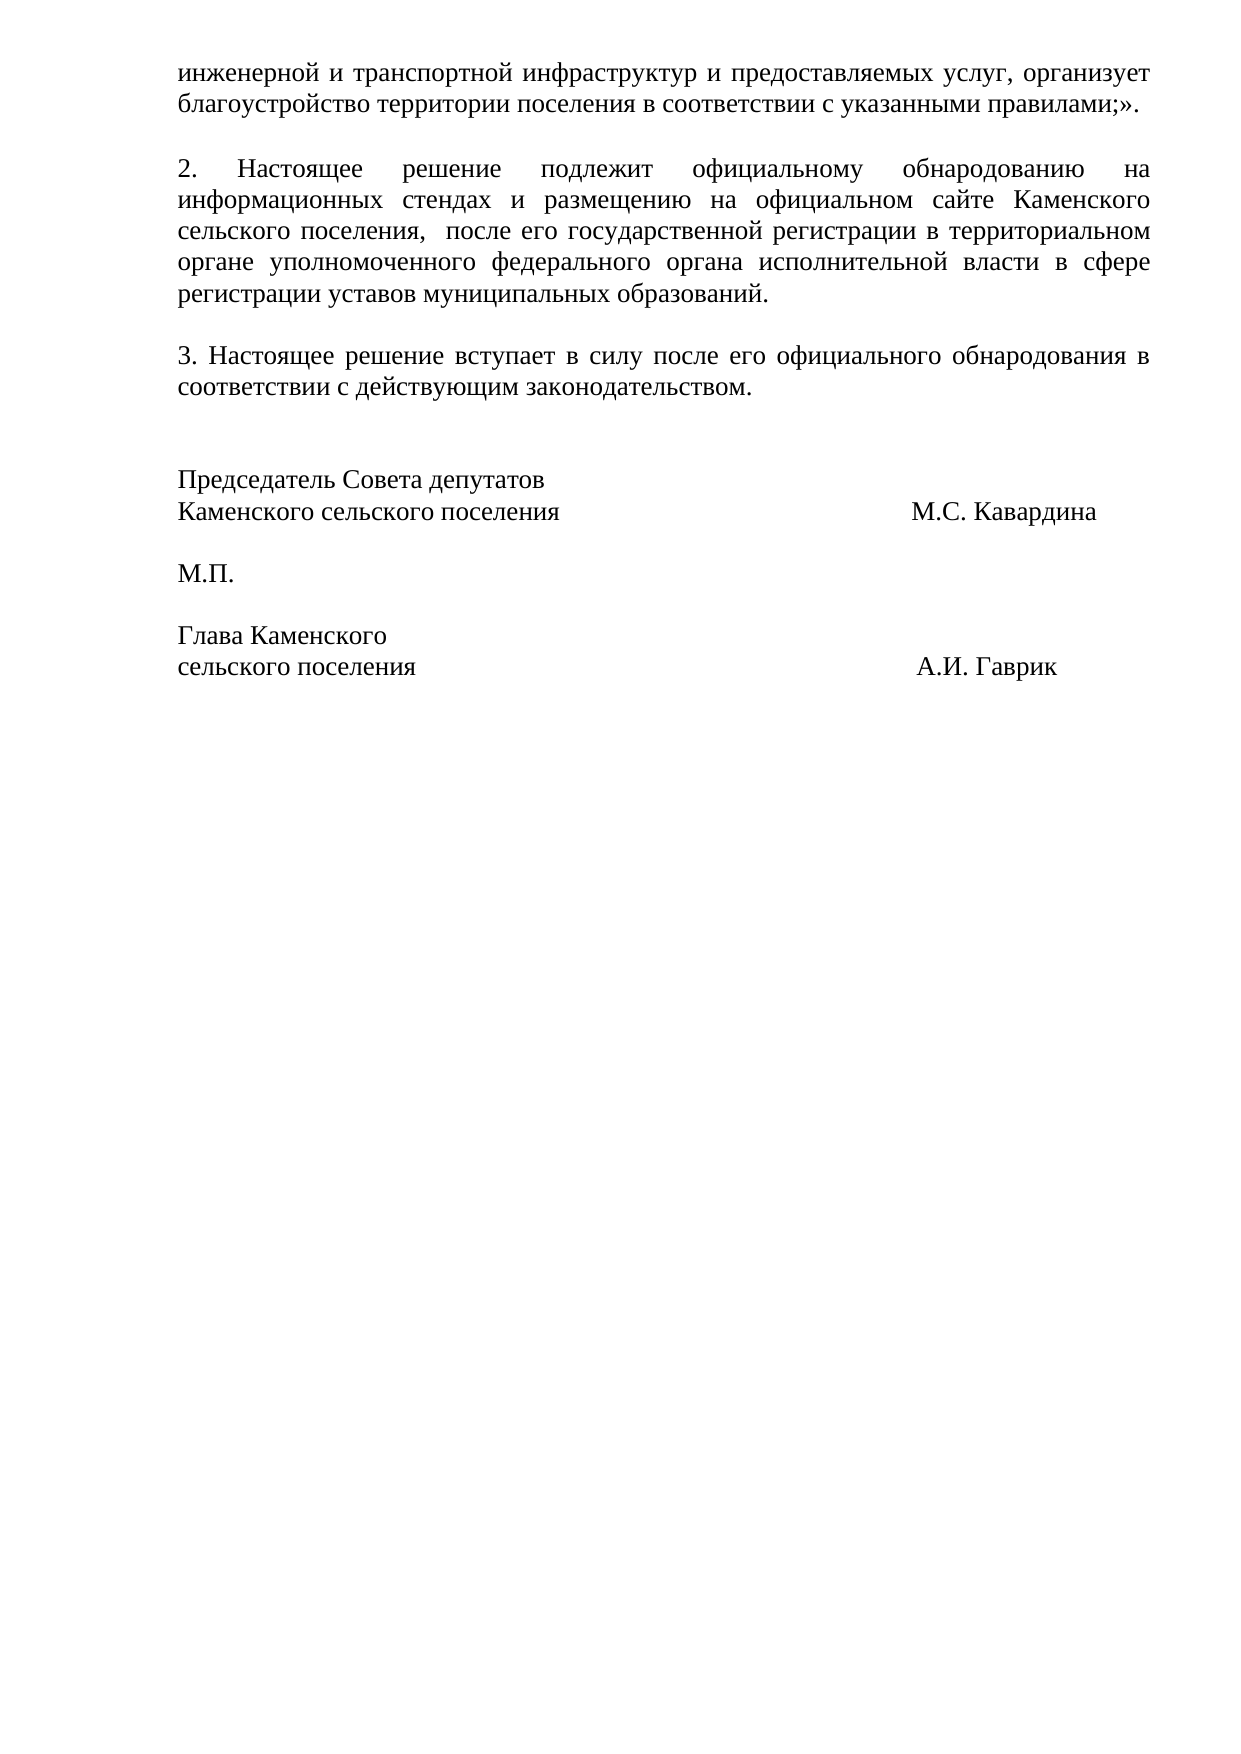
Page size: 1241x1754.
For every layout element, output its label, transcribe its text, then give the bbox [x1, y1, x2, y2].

text М.П. [177, 557, 1152, 588]
text Глава Каменского [177, 619, 1152, 650]
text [177, 56, 1152, 118]
text сельского поселения А.И. Гаврик [177, 650, 1152, 682]
text 2. Настоящее решение подлежит официальному обнародованию на информационных стендах и размещению на официальном сайте Каменского сельского поселения, после его государственной регистрации в территориальном органе уполномоченного федерального органа исполнительной власти в сфере регистрации уставов муниципальных образований. [177, 152, 1152, 308]
text 3. Настоящее решение вступает в силу после его официального обнародования в соответствии с действующим законодательством. [177, 339, 1152, 401]
text Каменского сельского поселения М.С. Кавардина [177, 495, 1152, 526]
text Председатель Совета депутатов [177, 463, 1152, 495]
